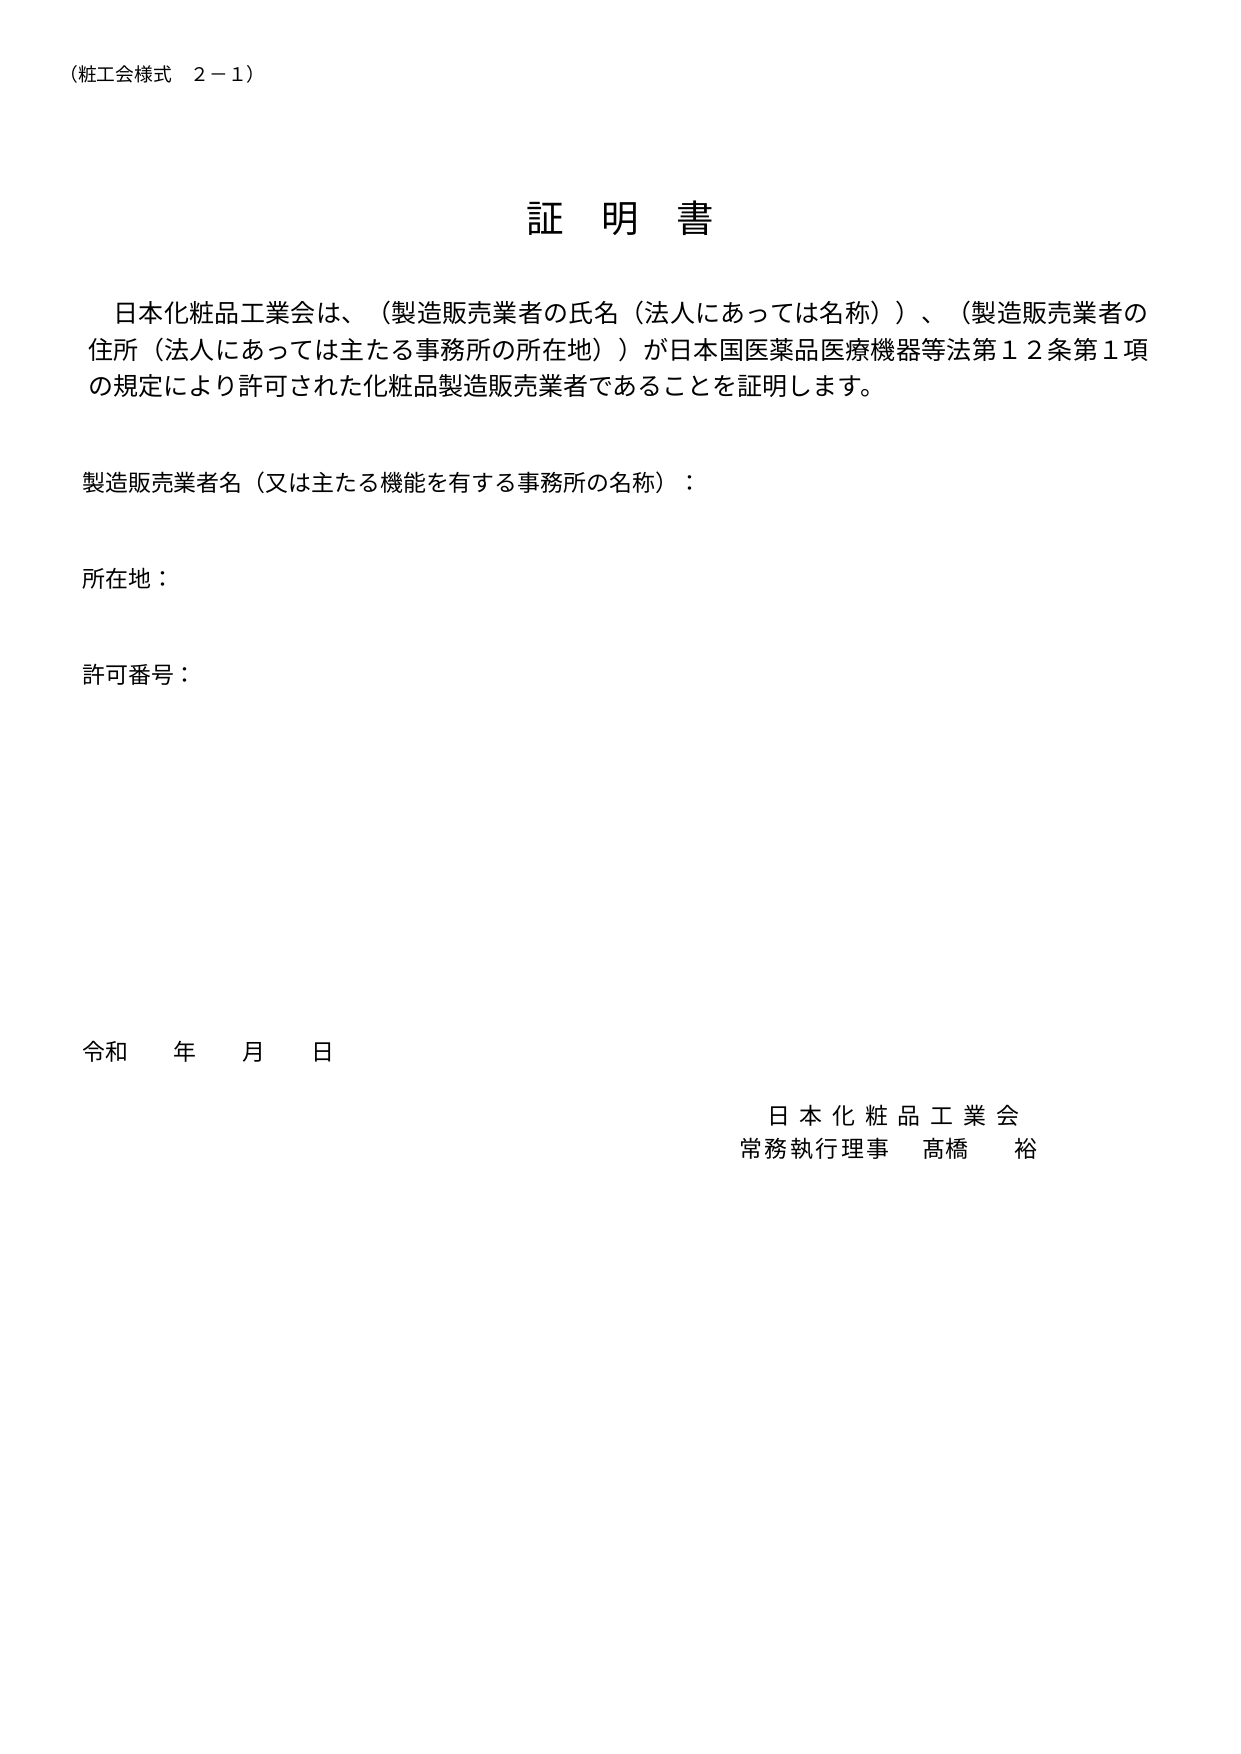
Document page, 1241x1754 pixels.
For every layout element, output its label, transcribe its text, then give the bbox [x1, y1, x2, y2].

text 証 明 書 [59, 189, 1181, 243]
text 常務執行理事 髙橋 裕 [92, 1131, 1181, 1164]
text 製造販売業者名（又は主たる機能を有する事務所の名称）： [59, 465, 1181, 498]
text 日本化粧品工業会は、（製造販売業者の氏名（法人にあっては名称））、（製造販売業者の住所（法人にあっては主たる事務所の所在地））が日本国医薬品医療機器等法第１２条第１項の規定により許可された化粧品製造販売業者であることを証明します。 [88, 294, 1152, 403]
text 令和 年 月 日 [59, 1034, 1181, 1067]
text 所在地： [59, 561, 1181, 594]
text 許可番号： [59, 657, 1181, 690]
text 日本化粧品工業会 [92, 1098, 1181, 1131]
